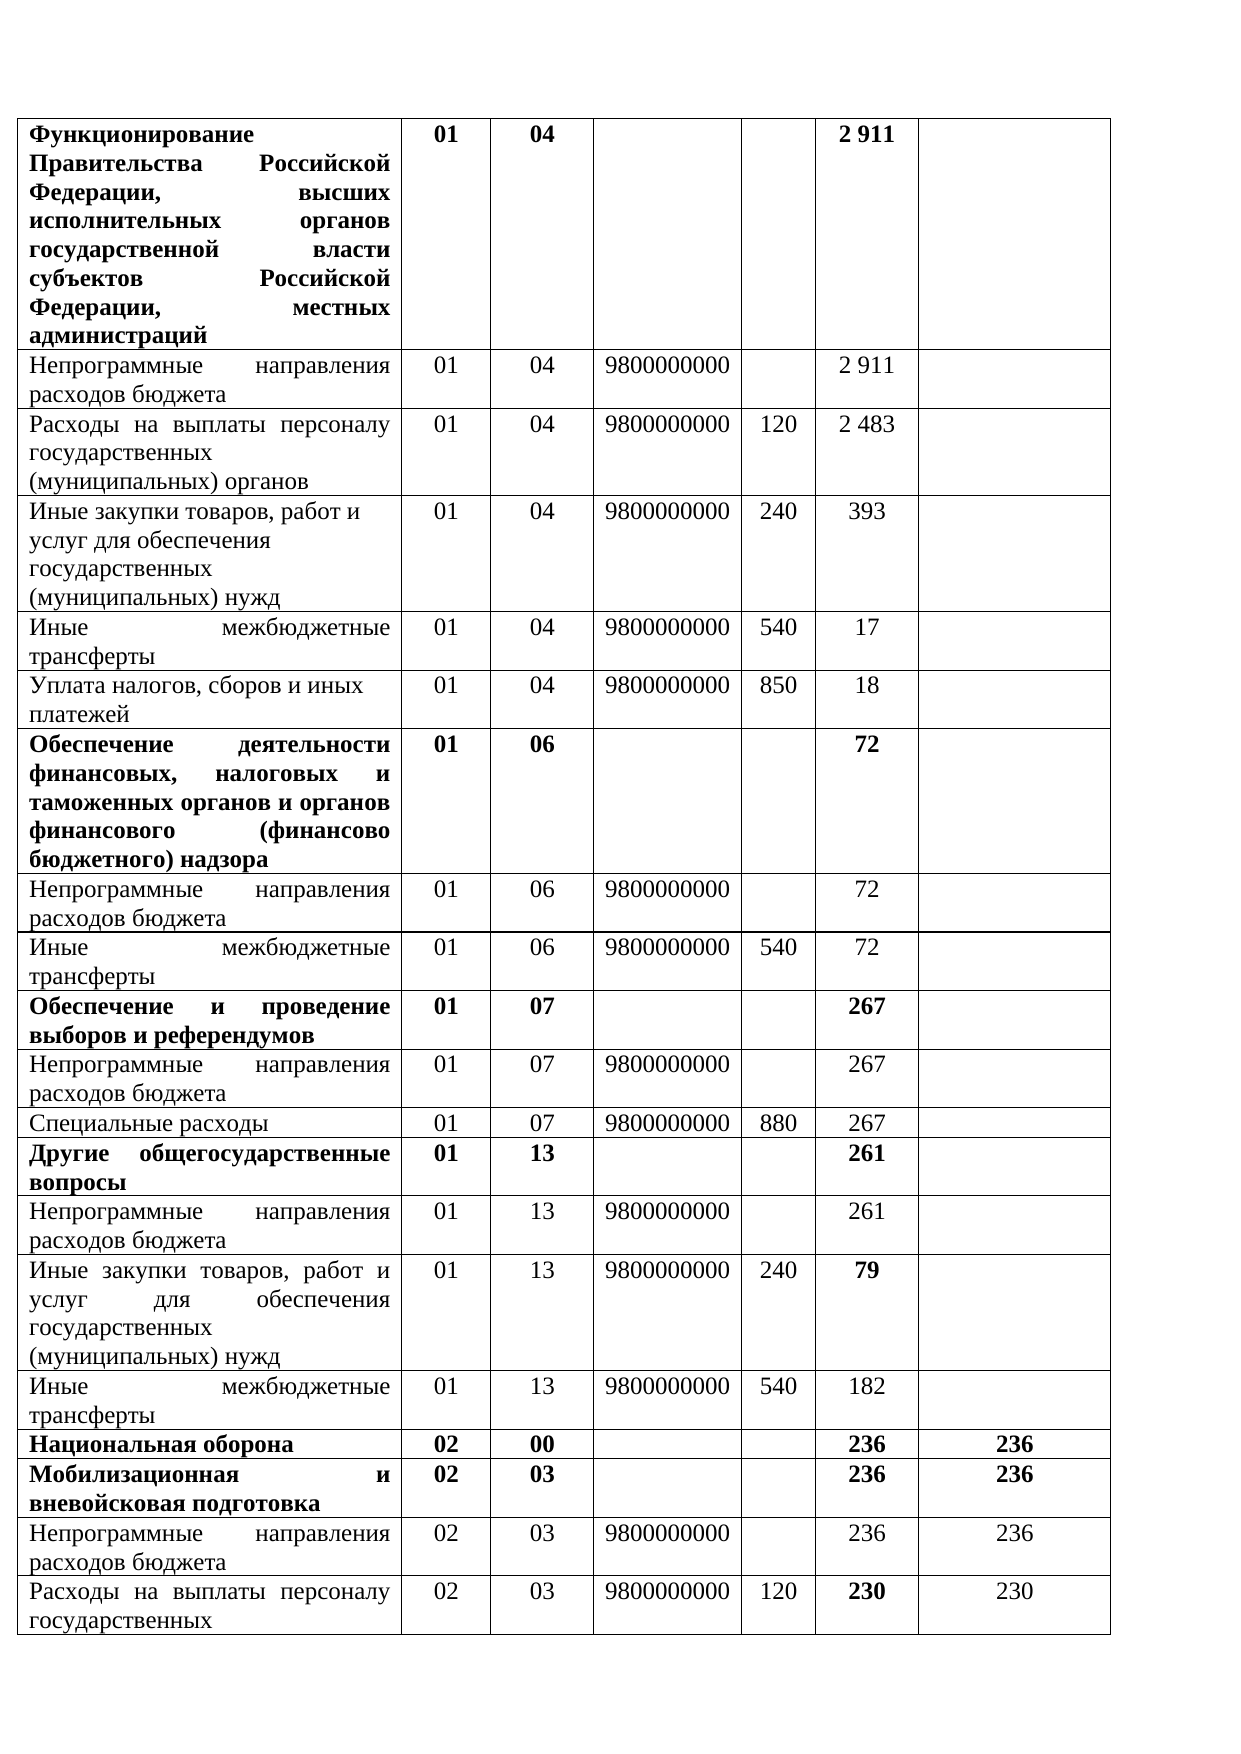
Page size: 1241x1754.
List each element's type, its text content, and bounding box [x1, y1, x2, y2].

table_cell [742, 119, 815, 349]
table_cell [594, 1459, 741, 1517]
table_cell [594, 1138, 741, 1195]
table_cell 240 [742, 1255, 815, 1370]
table_cell 03 [491, 1518, 593, 1575]
table_cell [919, 729, 1110, 873]
table_cell [742, 729, 815, 873]
table_cell [919, 1108, 1110, 1137]
table_cell 01 [402, 1196, 490, 1254]
table_cell [919, 1255, 1110, 1370]
table_cell [742, 350, 815, 408]
table_cell 02 [402, 1518, 490, 1575]
table_cell 236 [919, 1430, 1110, 1458]
table_cell 9800000000 [594, 1518, 741, 1575]
table_cell 17 [816, 612, 918, 669]
table_cell 9800000000 [594, 1196, 741, 1254]
table_cell [919, 1050, 1110, 1107]
table_cell Другие общегосударственные вопросы [18, 1138, 401, 1195]
table_cell 72 [816, 729, 918, 873]
table_cell 2 483 [816, 409, 918, 495]
table_cell [594, 991, 741, 1048]
table_cell 236 [816, 1459, 918, 1517]
table_cell 9800000000 [594, 409, 741, 495]
table_cell 9800000000 [594, 671, 741, 728]
table_cell 850 [742, 671, 815, 728]
table_cell 9800000000 [594, 1108, 741, 1137]
table_cell [742, 874, 815, 931]
table_cell Иные закупки товаров, работ и услуг для обеспечения государственных (муниципальных) нужд [18, 496, 401, 611]
table_cell [742, 1138, 815, 1195]
table_cell 267 [816, 991, 918, 1048]
table_cell 120 [742, 1576, 815, 1634]
table_cell 236 [816, 1430, 918, 1458]
table_cell 880 [742, 1108, 815, 1137]
table_cell [742, 1518, 815, 1575]
table_cell 01 [402, 496, 490, 611]
table_cell Непрограммные направления расходов бюджета [18, 1518, 401, 1575]
table_cell Непрограммные направления расходов бюджета [18, 874, 401, 931]
table_cell 236 [919, 1518, 1110, 1575]
table_cell 07 [491, 1050, 593, 1107]
table_cell 01 [402, 729, 490, 873]
table_cell 9800000000 [594, 933, 741, 990]
table_cell Уплата налогов, сборов и иных платежей [18, 671, 401, 728]
table_cell [919, 991, 1110, 1048]
table_cell Непрограммные направления расходов бюджета [18, 1050, 401, 1107]
table_cell Непрограммные направления расходов бюджета [18, 1196, 401, 1254]
table_cell 120 [742, 409, 815, 495]
table_cell [742, 1459, 815, 1517]
table_cell Иные межбюджетные трансферты [18, 612, 401, 669]
table_cell Иные межбюджетные трансферты [18, 1371, 401, 1428]
table_cell 02 [402, 1430, 490, 1458]
table_cell 9800000000 [594, 496, 741, 611]
table_cell Иные межбюджетные трансферты [18, 933, 401, 990]
table_cell 9800000000 [594, 874, 741, 931]
table_cell [919, 119, 1110, 349]
table_cell 236 [816, 1518, 918, 1575]
table_cell 01 [402, 1108, 490, 1137]
table_cell 2 911 [816, 119, 918, 349]
table_cell 182 [816, 1371, 918, 1428]
table_cell 79 [816, 1255, 918, 1370]
table_cell 06 [491, 729, 593, 873]
table_cell 13 [491, 1196, 593, 1254]
table_cell 00 [491, 1430, 593, 1458]
table_cell [919, 612, 1110, 669]
table_cell 04 [491, 612, 593, 669]
table_cell Иные закупки товаров, работ и услуг для обеспечения государственных (муниципальных) нужд [18, 1255, 401, 1370]
table_cell 13 [491, 1371, 593, 1428]
table_cell 06 [491, 874, 593, 931]
table_cell 13 [491, 1138, 593, 1195]
table_cell 267 [816, 1050, 918, 1107]
table_cell 03 [491, 1459, 593, 1517]
table_cell 72 [816, 874, 918, 931]
table_cell 04 [491, 119, 593, 349]
table_cell 01 [402, 933, 490, 990]
table_cell 540 [742, 1371, 815, 1428]
table_cell 02 [402, 1459, 490, 1517]
table_cell [919, 933, 1110, 990]
table_cell 9800000000 [594, 1576, 741, 1634]
table_cell [919, 874, 1110, 931]
table_cell [919, 1371, 1110, 1428]
table_cell 261 [816, 1196, 918, 1254]
table_cell [742, 1050, 815, 1107]
table_cell Расходы на выплаты персоналу государственных (муниципальных) органов [18, 409, 401, 495]
table_cell 9800000000 [594, 350, 741, 408]
table_cell 393 [816, 496, 918, 611]
table_cell [919, 350, 1110, 408]
table_cell 9800000000 [594, 1050, 741, 1107]
table_cell 02 [402, 1576, 490, 1634]
table_cell 04 [491, 496, 593, 611]
table_cell Национальная оборона [18, 1430, 401, 1458]
table_cell [742, 991, 815, 1048]
table_cell 240 [742, 496, 815, 611]
table_cell 04 [491, 671, 593, 728]
table_cell [594, 119, 741, 349]
table_cell 01 [402, 409, 490, 495]
table_cell [919, 671, 1110, 728]
table_cell 03 [491, 1576, 593, 1634]
table_cell [594, 729, 741, 873]
table_cell 01 [402, 991, 490, 1048]
table_cell 01 [402, 1050, 490, 1107]
table_cell 13 [491, 1255, 593, 1370]
table_cell 230 [919, 1576, 1110, 1634]
table_cell [742, 1430, 815, 1458]
table_cell [919, 1138, 1110, 1195]
table_cell 230 [816, 1576, 918, 1634]
table_cell 01 [402, 350, 490, 408]
table_cell 18 [816, 671, 918, 728]
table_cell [18, 1576, 401, 1634]
table_cell 72 [816, 933, 918, 990]
table_cell [594, 1430, 741, 1458]
table_cell 07 [491, 991, 593, 1048]
table_cell 01 [402, 874, 490, 931]
table_cell Обеспечение и проведение выборов и референдумов [18, 991, 401, 1048]
table_cell [919, 496, 1110, 611]
table_cell 07 [491, 1108, 593, 1137]
table_cell 9800000000 [594, 612, 741, 669]
table_cell Непрограммные направления расходов бюджета [18, 350, 401, 408]
table_cell 01 [402, 1138, 490, 1195]
table_cell 2 911 [816, 350, 918, 408]
table_cell Мобилизационная и вневойсковая подготовка [18, 1459, 401, 1517]
table_cell 04 [491, 350, 593, 408]
table_cell [742, 1196, 815, 1254]
table_cell 01 [402, 1255, 490, 1370]
table_cell Специальные расходы [18, 1108, 401, 1137]
table_cell Обеспечение деятельности финансовых, налоговых и таможенных органов и органов финансового (финансово бюджетного) надзора [18, 729, 401, 873]
table_cell 01 [402, 671, 490, 728]
table_cell 236 [919, 1459, 1110, 1517]
table_cell 540 [742, 612, 815, 669]
table_cell 267 [816, 1108, 918, 1137]
table_cell 06 [491, 933, 593, 990]
table_cell 9800000000 [594, 1371, 741, 1428]
table_cell 01 [402, 612, 490, 669]
table_cell [919, 409, 1110, 495]
table_cell Функционирование Правительства Российской Федерации, высших исполнительных органов государственной власти субъектов Российской Федерации, местных администраций [18, 119, 401, 349]
table_cell 01 [402, 119, 490, 349]
table_cell 01 [402, 1371, 490, 1428]
table_cell 9800000000 [594, 1255, 741, 1370]
table_cell 04 [491, 409, 593, 495]
table_cell 261 [816, 1138, 918, 1195]
table_cell 540 [742, 933, 815, 990]
table_cell [919, 1196, 1110, 1254]
